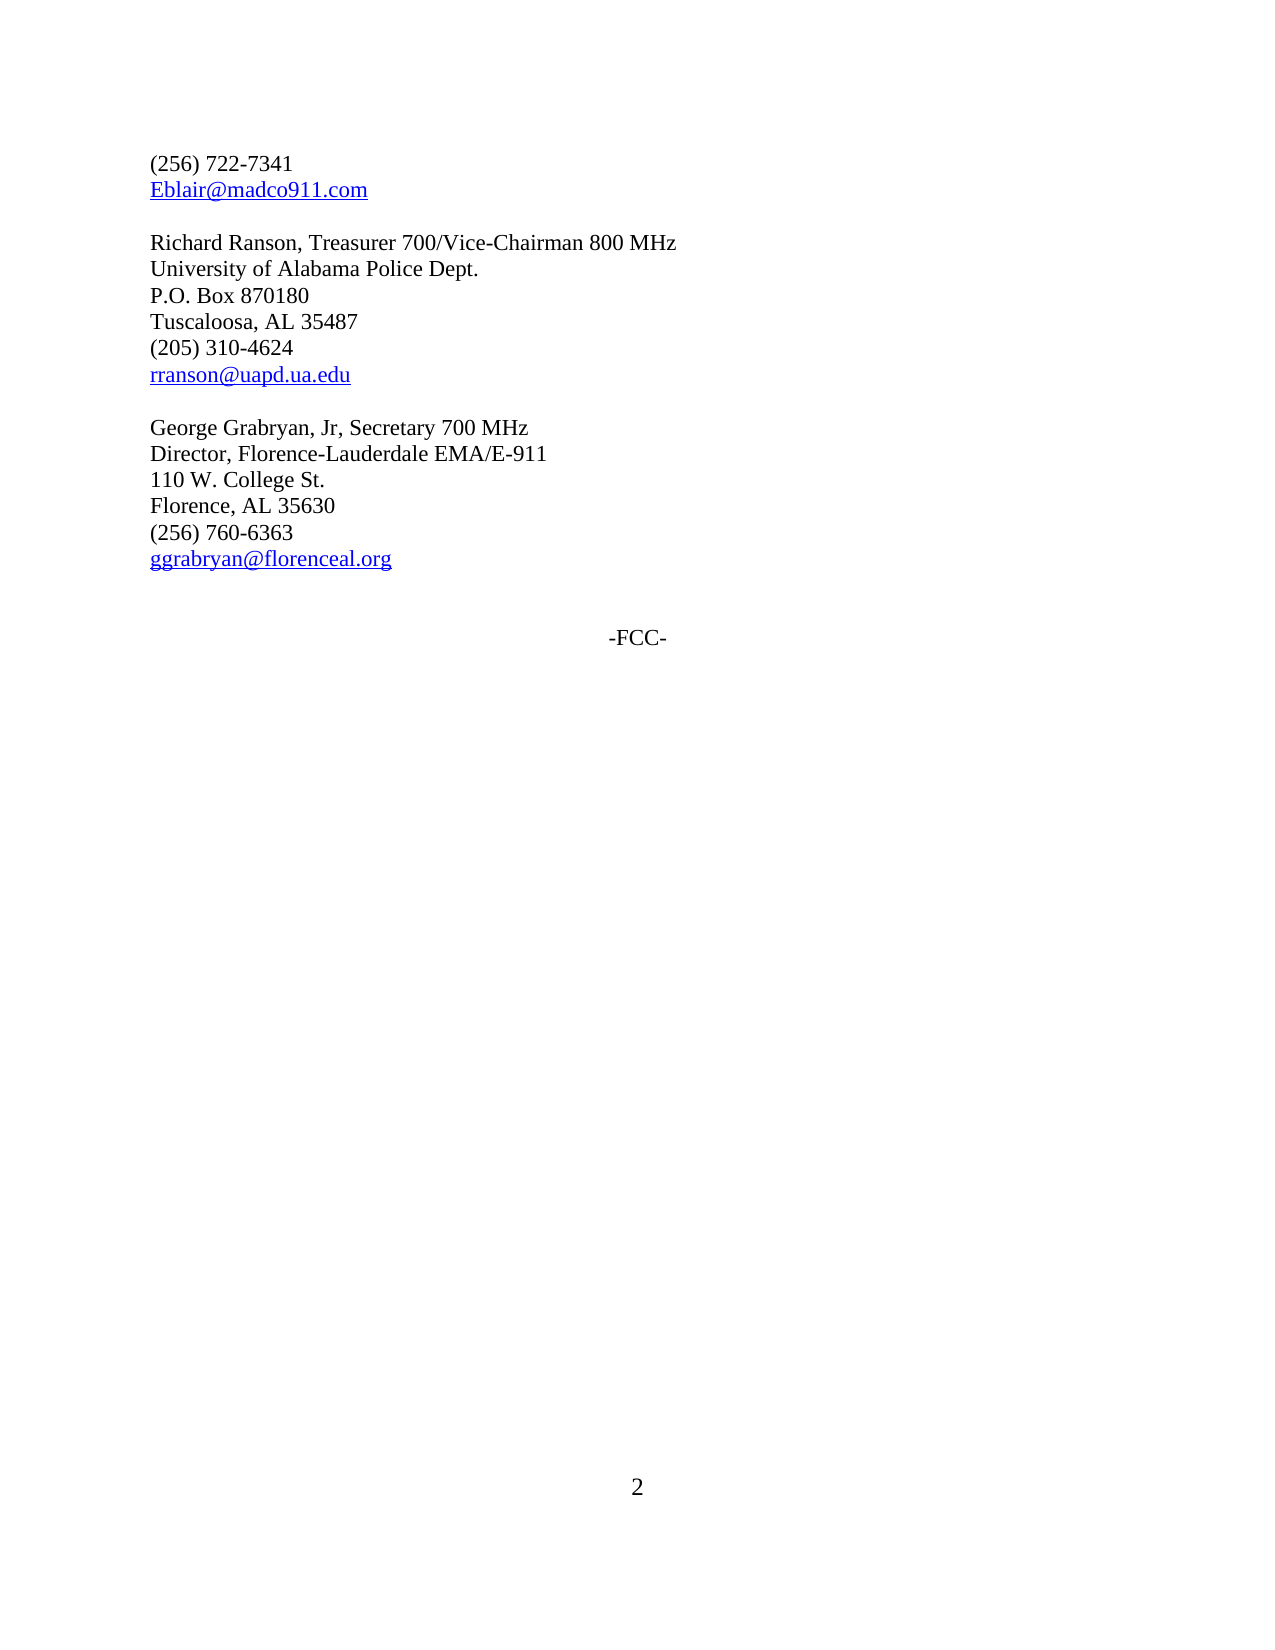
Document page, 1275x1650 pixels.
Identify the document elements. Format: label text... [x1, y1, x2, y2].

text (256) 722-7341 [150, 150, 1200, 176]
text Tuscaloosa, AL 35487 [150, 308, 1200, 334]
text Eblair@madco911.com [150, 176, 1200, 203]
text University of Alabama Police Dept. [150, 255, 1200, 282]
text Richard Ranson, Treasurer 700/Vice-Chairman 800 MHz [150, 229, 1200, 255]
text Florence, AL 35630 [75, 493, 1200, 519]
text -FCC- [75, 624, 1200, 651]
text 110 W. College St. [75, 466, 1200, 493]
text rranson@uapd.ua.edu [150, 361, 1200, 387]
text (205) 310-4624 [150, 334, 1200, 361]
text Director, Florence-Lauderdale EMA/E-911 [150, 440, 1200, 466]
text George Grabryan, Jr, Secretary 700 MHz [150, 413, 1200, 440]
text (256) 760-6363 [75, 519, 1200, 545]
text P.O. Box 870180 [150, 282, 1200, 308]
text ggrabryan@florenceal.org [75, 545, 1200, 572]
